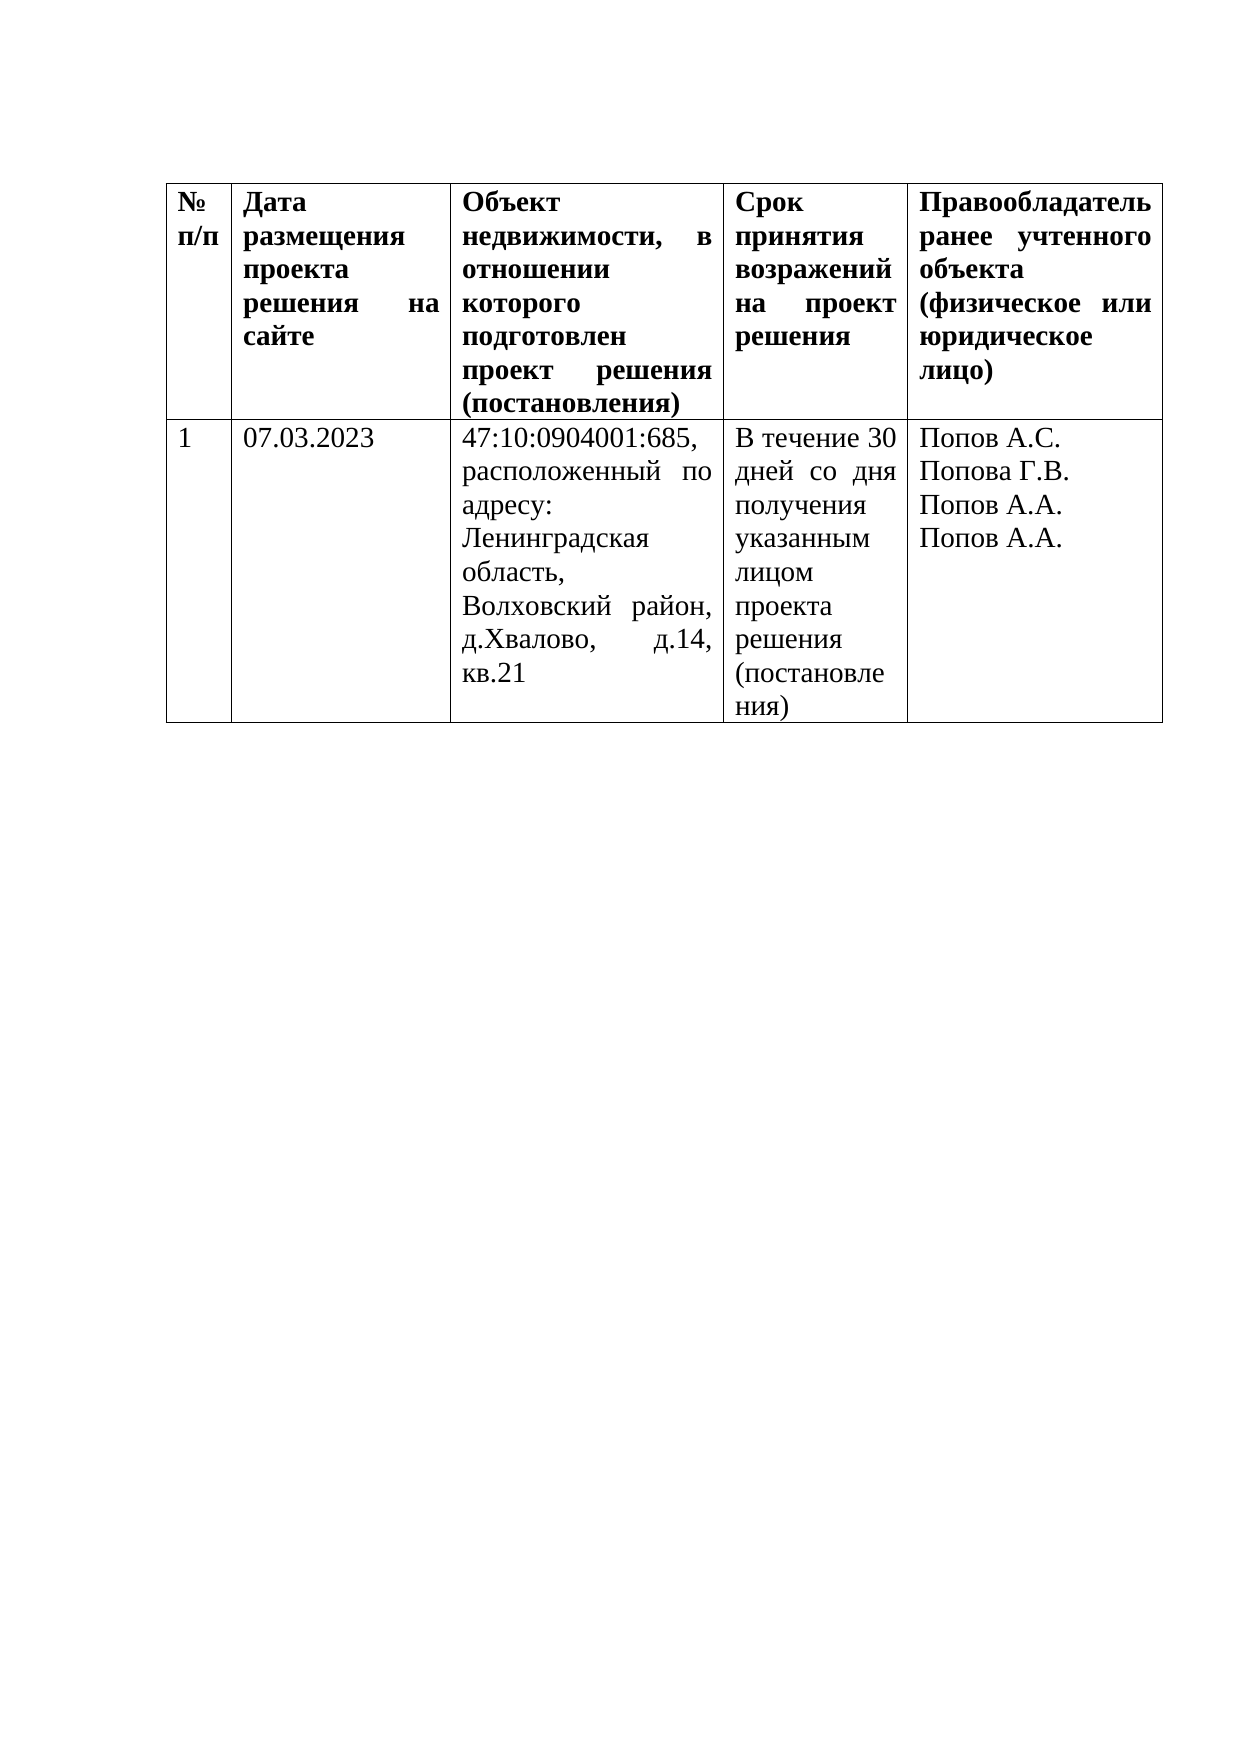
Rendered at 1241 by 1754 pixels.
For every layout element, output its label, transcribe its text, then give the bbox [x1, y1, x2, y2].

table_cell 47:10:0904001:685, расположенный по адресу: Ленинградская область, Волховский район, д.Хвалово, д.14, кв.21 [451, 420, 723, 722]
table_header № п/п [167, 184, 231, 419]
table_cell В течение 30 дней со дня получения указанным лицом проекта решения (постановле ния) [724, 420, 907, 722]
table_header Правообладатель ранее учтенного объекта (физическое или юридическое лицо) [908, 184, 1162, 419]
table_cell 07.03.2023 [232, 420, 450, 722]
table_header Срок принятия возражений на проект решения [724, 184, 907, 419]
table_cell 1 [167, 420, 231, 722]
table_header Дата размещения проекта решения на сайте [232, 184, 450, 419]
table_cell Попов А.С. Попова Г.В. Попов А.А. Попов А.А. [908, 420, 1162, 722]
table_header Объект недвижимости, в отношении которого подготовлен проект решения (постановления) [451, 184, 723, 419]
